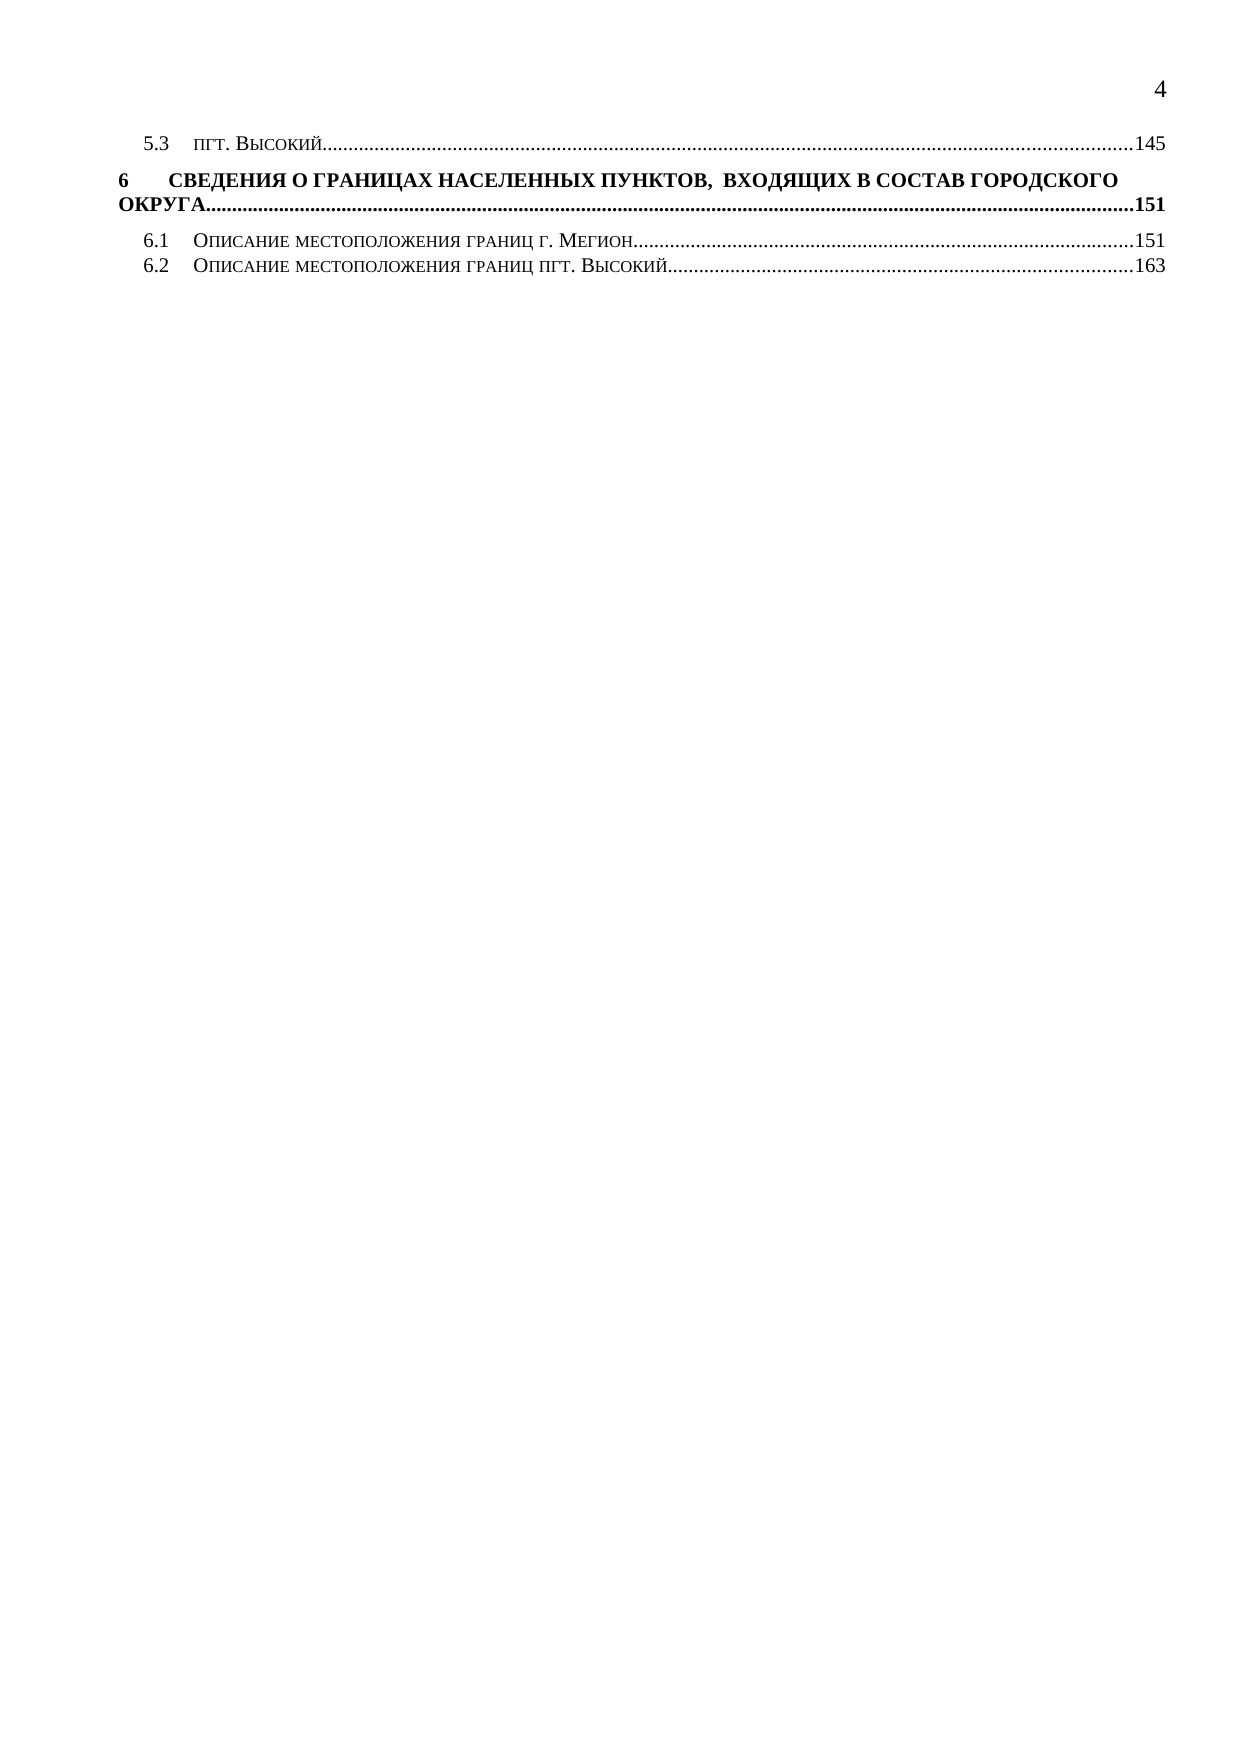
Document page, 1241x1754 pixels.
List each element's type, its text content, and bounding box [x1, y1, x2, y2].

text 6.1 Описание местоположения границ г. Мегион 151 [143, 228, 1167, 252]
text 6 CВЕДЕНИЯ О ГРАНИЦАХ НАСЕЛЕННЫХ ПУНКТОВ, ВХОДЯЩИХ В СОСТАВ ГОРОДСКОГО ОКРУГА 151 [118, 168, 1167, 216]
text 6.2 Описание местоположения границ пгт. Высокий 163 [143, 252, 1167, 277]
text 5.3 пгт. Высокий 145 [143, 131, 1167, 155]
